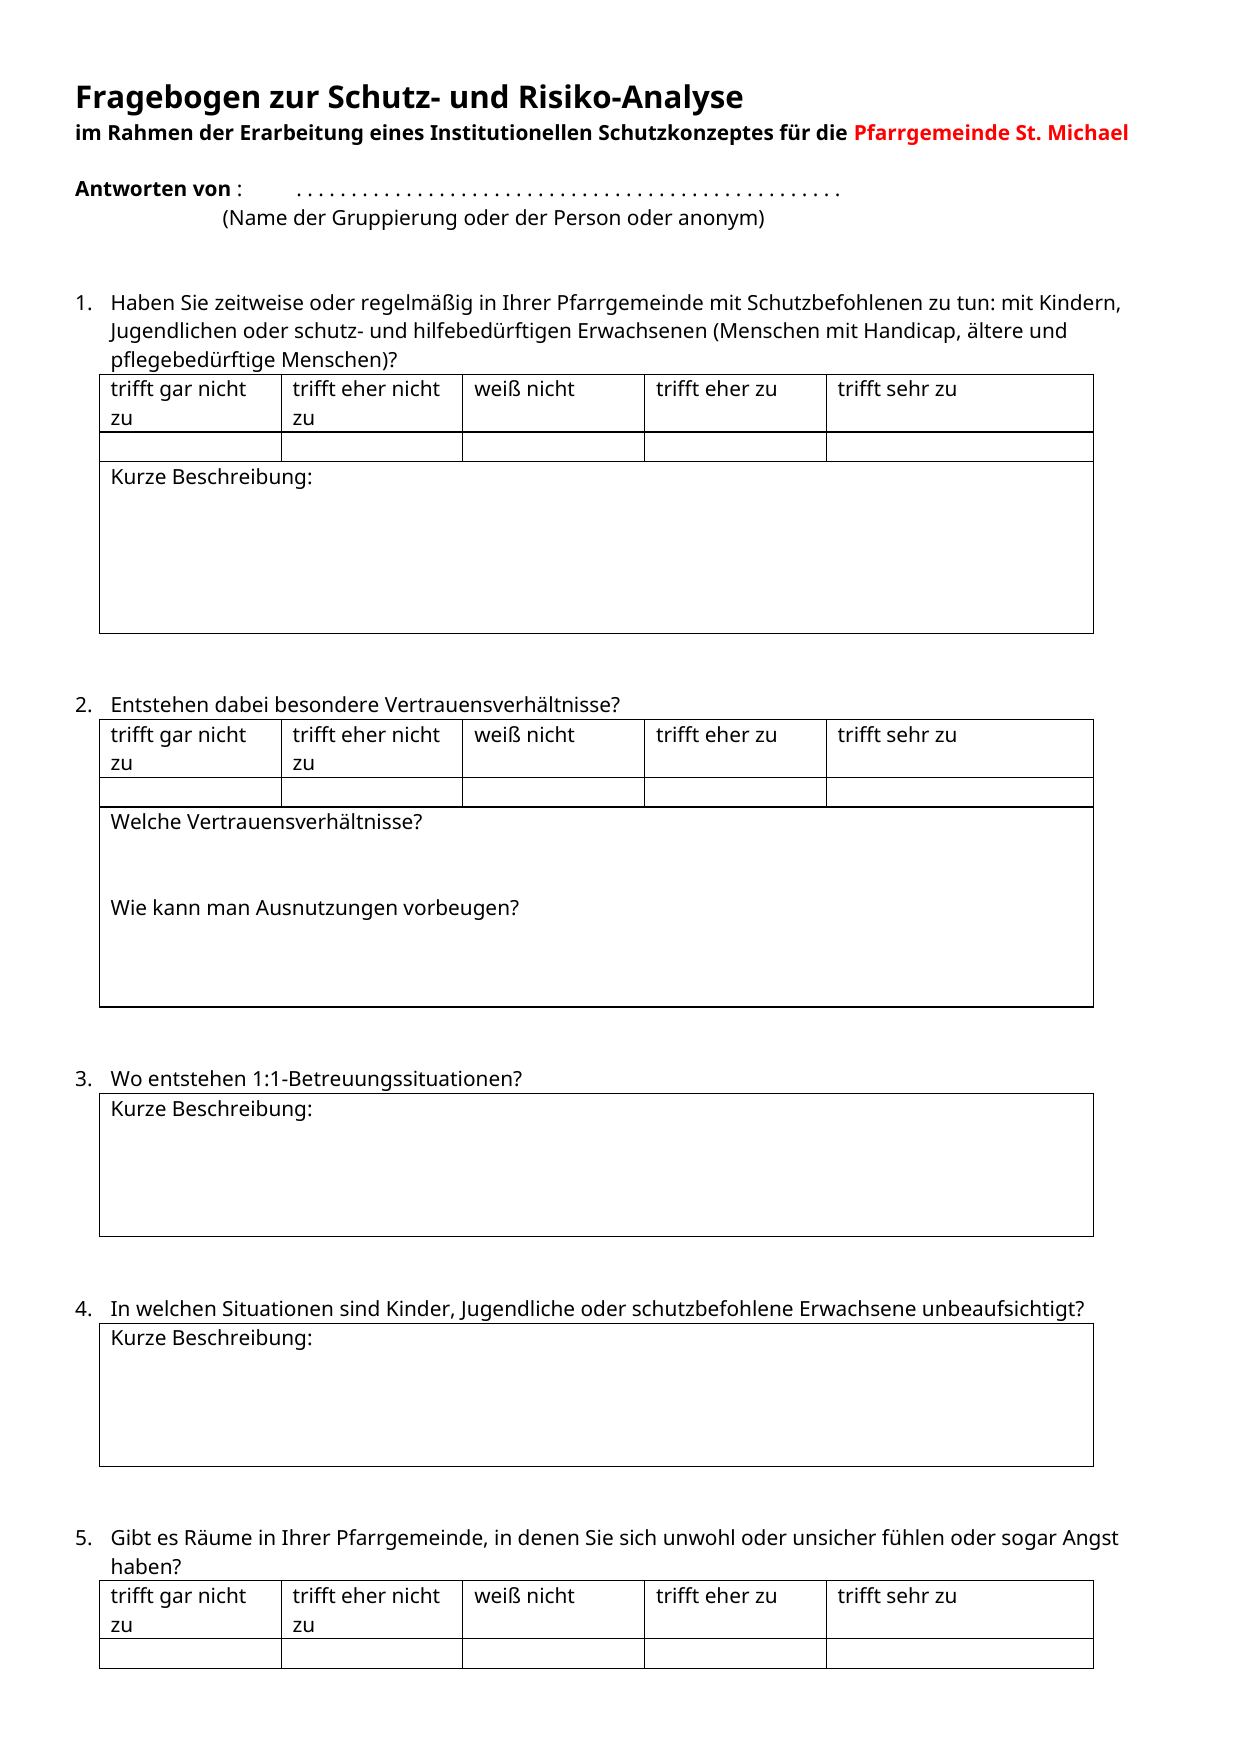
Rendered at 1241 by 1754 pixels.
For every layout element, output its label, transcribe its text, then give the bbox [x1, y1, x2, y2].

table_cell [100, 778, 281, 806]
list Entstehen dabei besondere Vertrauensverhältnisse? [75, 691, 1165, 719]
table_header trifft gar nicht zu [100, 720, 281, 777]
table_header trifft sehr zu [827, 1581, 1093, 1638]
table_cell [827, 433, 1093, 461]
table_cell [645, 778, 826, 806]
table_cell [463, 433, 644, 461]
table_cell [827, 778, 1093, 806]
table_cell [282, 1639, 462, 1668]
table_header trifft eher zu [645, 375, 826, 431]
table_header trifft eher nicht zu [282, 720, 462, 777]
table_header trifft sehr zu [827, 375, 1093, 431]
table_header weiß nicht [463, 720, 644, 777]
table_header trifft gar nicht zu [100, 375, 281, 431]
list Haben Sie zeitweise oder regelmäßig in Ihrer Pfarrgemeinde mit Schutzbefohlenen zu tun: mit Kindern, Jugendlichen oder schutz- und hilfebedürftigen Erwachsenen (Menschen mit Handicap, ältere und pflegebedürftige Menschen)? [75, 288, 1165, 373]
table_cell [463, 778, 644, 806]
table_cell Welche Vertrauensverhältnisse? Wie kann man Ausnutzungen vorbeugen? [100, 808, 1093, 1006]
table_header weiß nicht [463, 375, 644, 431]
list Wo entstehen 1:1-Betreuungssituationen? [75, 1064, 1165, 1093]
table_cell [282, 433, 462, 461]
table_cell [645, 1639, 826, 1668]
text im Rahmen der Erarbeitung eines Institutionellen Schutzkonzeptes für die Pfarrgemeinde St. Michael [75, 118, 1165, 146]
table_header weiß nicht [463, 1581, 644, 1638]
table_header Kurze Beschreibung: [100, 1324, 1093, 1466]
table_cell [827, 1639, 1093, 1668]
text Fragebogen zur Schutz- und Risiko-Analyse [75, 75, 1165, 118]
list Gibt es Räume in Ihrer Pfarrgemeinde, in denen Sie sich unwohl oder unsicher fühlen oder sogar Angst haben? [75, 1523, 1165, 1580]
table_cell Kurze Beschreibung: [100, 462, 1093, 633]
table_header trifft sehr zu [827, 720, 1093, 777]
table_cell [645, 433, 826, 461]
table_header trifft eher nicht zu [282, 375, 462, 431]
table_header trifft eher zu [645, 1581, 826, 1638]
list In welchen Situationen sind Kinder, Jugendliche oder schutzbefohlene Erwachsene unbeaufsichtigt? [75, 1294, 1165, 1322]
table_cell [100, 1639, 281, 1668]
text Antworten von : . . . . . . . . . . . . . . . . . . . . . . . . . . . . . . . . . . . . . . . . . . . . . . . . . . [75, 174, 1165, 203]
table_cell [282, 778, 462, 806]
text (Name der Gruppierung oder der Person oder anonym) [75, 203, 1165, 231]
table_header Kurze Beschreibung: [100, 1094, 1093, 1236]
table_header trifft eher nicht zu [282, 1581, 462, 1638]
table_cell [463, 1639, 644, 1668]
table_header trifft gar nicht zu [100, 1581, 281, 1638]
table_header trifft eher zu [645, 720, 826, 777]
table_cell [100, 433, 281, 461]
